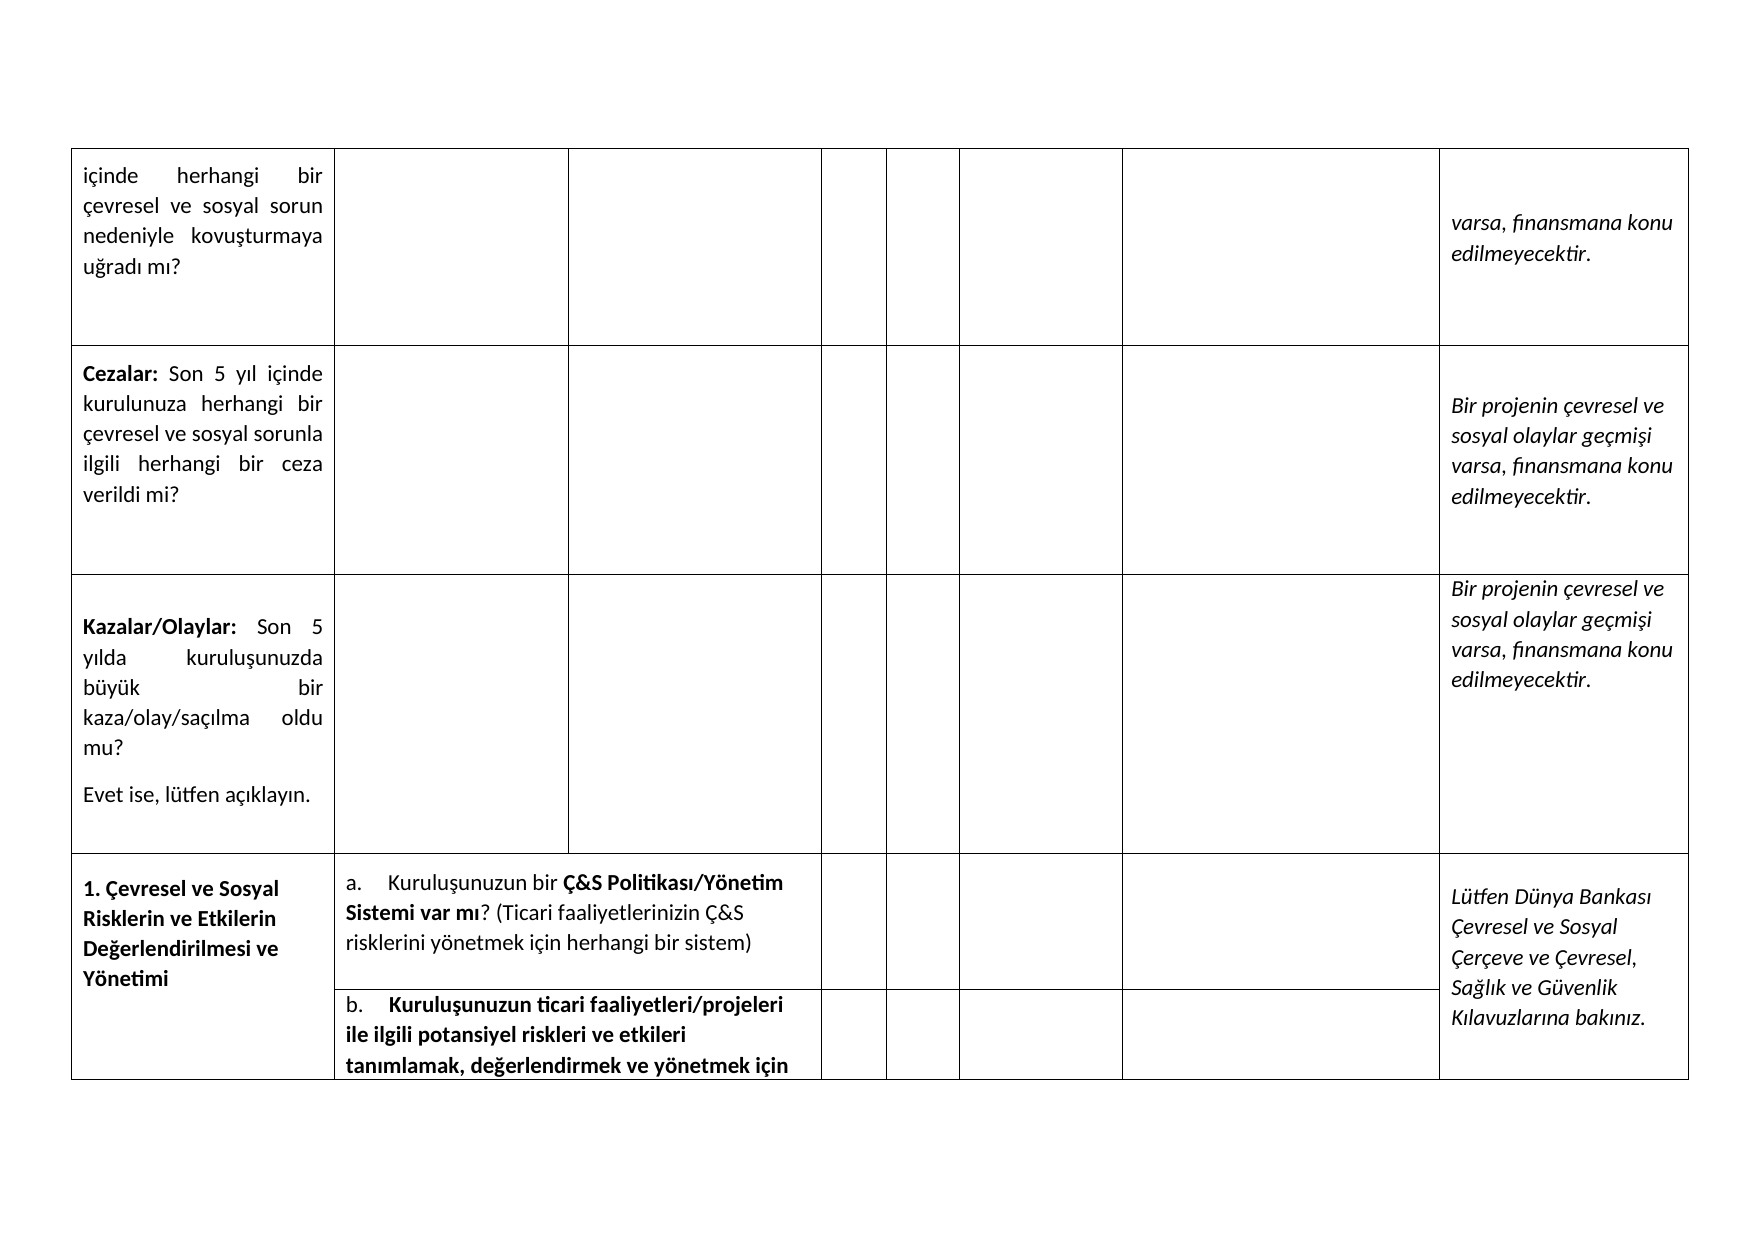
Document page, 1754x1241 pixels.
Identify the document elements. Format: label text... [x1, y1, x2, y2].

table_cell Bir projenin çevresel ve sosyal olaylar geçmişi varsa, finansmana konu edilmeyecektir. [1440, 346, 1688, 573]
table_cell [569, 149, 821, 345]
table_cell [887, 990, 959, 1079]
table_cell [569, 346, 821, 573]
table_cell [822, 346, 886, 573]
table_cell [822, 149, 886, 345]
table_cell Bir projenin çevresel ve sosyal olaylar geçmişi varsa, finansmana konu edilmeyecektir. [1440, 575, 1688, 852]
table_cell [887, 575, 959, 852]
table_cell [960, 149, 1122, 345]
table_cell [887, 149, 959, 345]
table_cell a. Kuruluşunuzun bir Ç&S Politikası/Yönetim Sistemi var mı? (Ticari faaliyetlerinizin Ç&S risklerini yönetmek için herhangi bir sistem) [335, 854, 821, 989]
table_cell [569, 575, 821, 852]
table_cell [822, 854, 886, 989]
table_cell [822, 575, 886, 852]
table_cell [960, 854, 1122, 989]
table_cell [887, 346, 959, 573]
table_cell [887, 854, 959, 989]
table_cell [1440, 149, 1688, 345]
table_cell [960, 990, 1122, 1079]
table_cell [960, 346, 1122, 573]
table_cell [335, 990, 821, 1079]
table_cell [72, 149, 334, 345]
table_cell [335, 346, 568, 573]
table_cell Cezalar: Son 5 yıl içinde kurulunuza herhangi bir çevresel ve sosyal sorunla ilgili herhangi bir ceza verildi mi? [72, 346, 334, 573]
table_cell [1123, 346, 1439, 573]
table_cell [1123, 854, 1439, 989]
table_cell [1123, 575, 1439, 852]
table_cell 1. Çevresel ve Sosyal Risklerin ve Etkilerin Değerlendirilmesi ve Yönetimi [72, 854, 334, 1079]
table_cell [960, 575, 1122, 852]
table_cell [335, 575, 568, 852]
table_cell [335, 149, 568, 345]
table_cell Lütfen Dünya Bankası Çevresel ve Sosyal Çerçeve ve Çevresel, Sağlık ve Güvenlik Kılavuzlarına bakınız. [1440, 854, 1688, 1079]
table_cell [1123, 149, 1439, 345]
table_cell [1123, 990, 1439, 1079]
table_cell Kazalar/Olaylar: Son 5 yılda kuruluşunuzda büyük bir kaza/olay/saçılma oldu mu? Evet ise, lütfen açıklayın. [72, 575, 334, 852]
table_cell [822, 990, 886, 1079]
